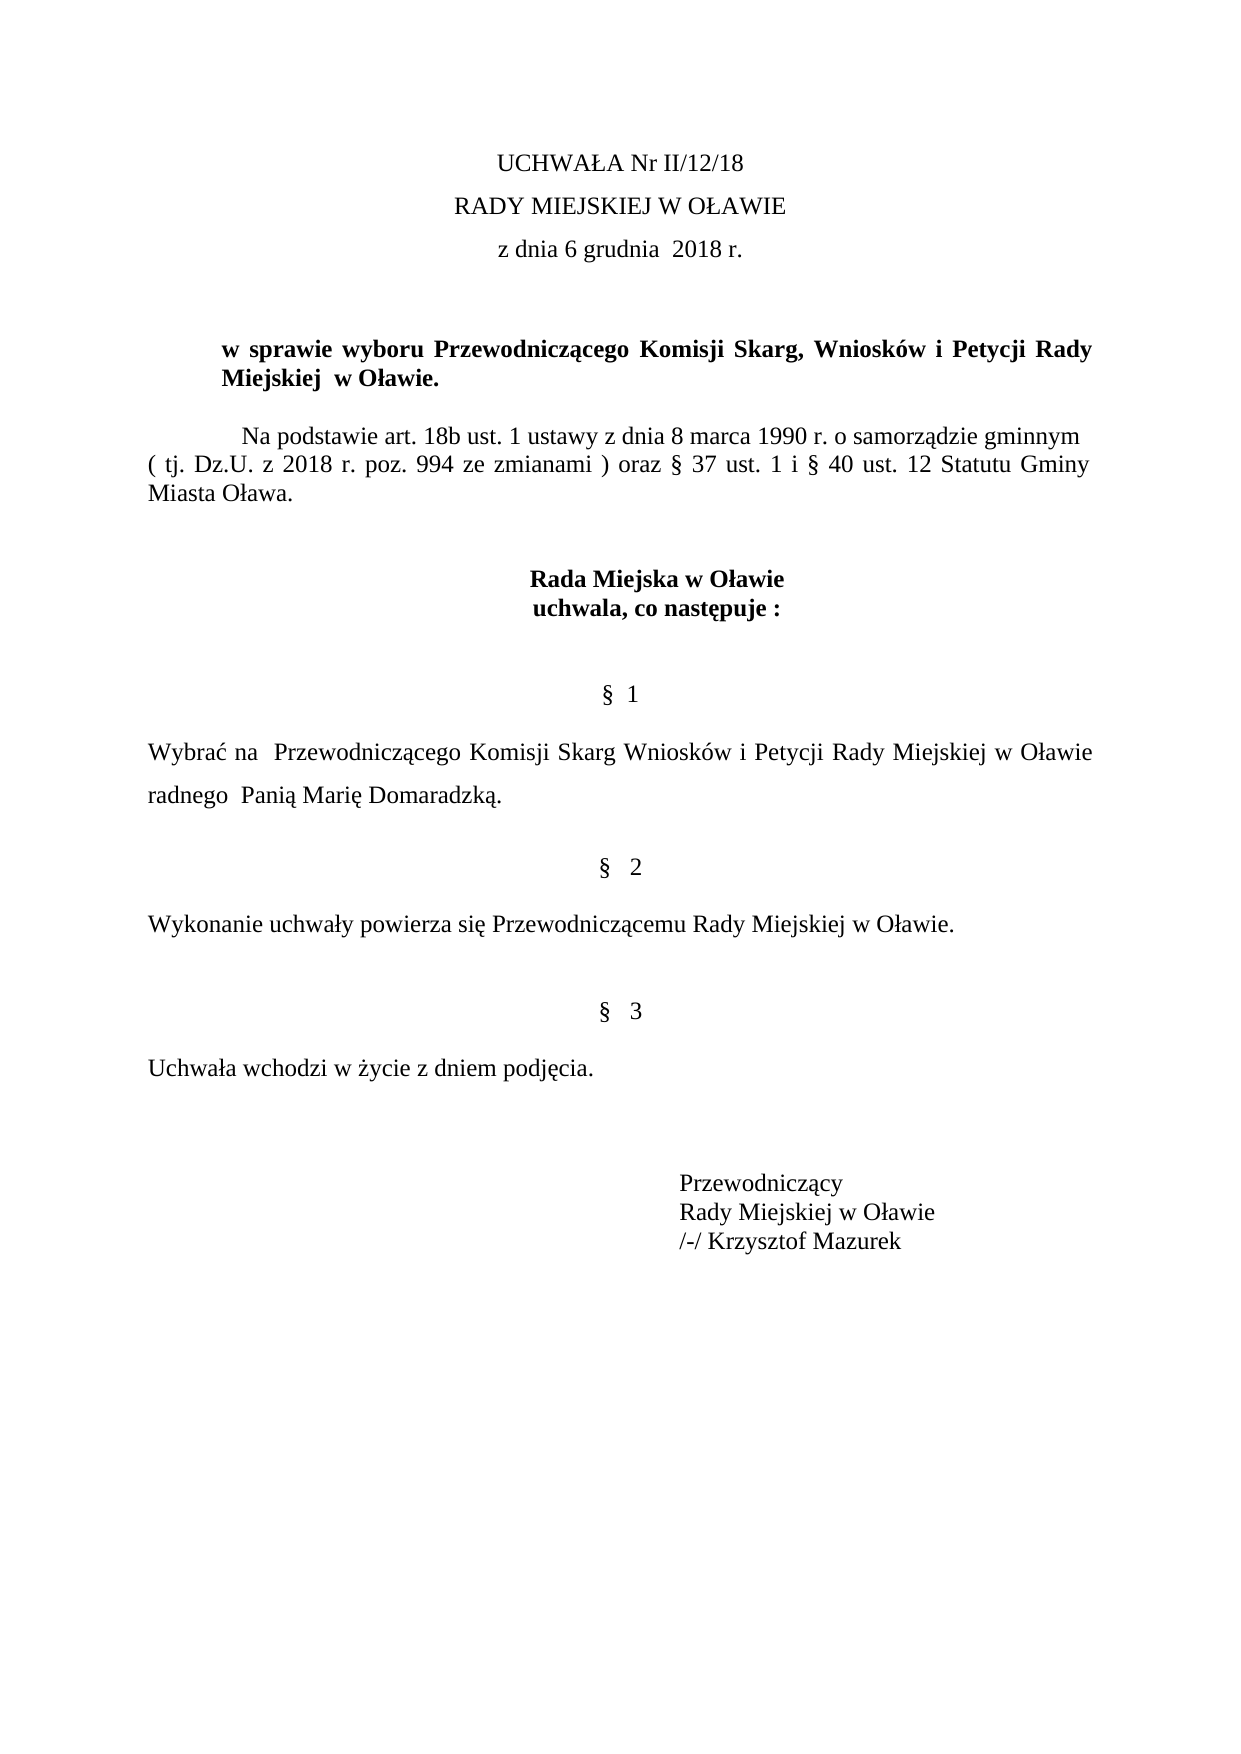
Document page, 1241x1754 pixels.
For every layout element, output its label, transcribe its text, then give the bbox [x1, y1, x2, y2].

text uchwala, co następuje : [148, 593, 1093, 622]
text § 3 [148, 996, 1093, 1024]
text w sprawie wyboru Przewodniczącego Komisji Skarg, Wniosków i Petycji Rady Miejskiej w Oławie. [221, 334, 1093, 392]
text Uchwała wchodzi w życie z dniem podjęcia. [148, 1053, 1093, 1082]
text /-/ Krzysztof Mazurek [148, 1226, 1093, 1254]
text Wybrać na Przewodniczącego Komisji Skarg Wniosków i Petycji Rady Miejskiej w Oławie radnego Panią Marię Domaradzką. [148, 737, 1093, 809]
text ( tj. Dz.U. z 2018 r. poz. 994 ze zmianami ) oraz § 37 ust. 1 i § 40 ust. 12 Statutu Gminy Miasta Oława. [148, 449, 1093, 507]
text Na podstawie art. 18b ust. 1 ustawy z dnia 8 marca 1990 r. o samorządzie gminnym [148, 421, 1093, 449]
text § 1 [148, 679, 1093, 708]
text § 2 [148, 852, 1093, 881]
text RADY MIEJSKIEJ W OŁAWIE [148, 191, 1093, 219]
text Wykonanie uchwały powierza się Przewodniczącemu Rady Miejskiej w Oławie. [148, 909, 1093, 938]
text z dnia 6 grudnia 2018 r. [148, 234, 1093, 263]
text Przewodniczący [148, 1168, 1093, 1197]
text Rada Miejska w Oławie [148, 564, 1093, 593]
text UCHWAŁA Nr II/12/18 [148, 148, 1093, 176]
text Rady Miejskiej w Oławie [148, 1197, 1093, 1226]
